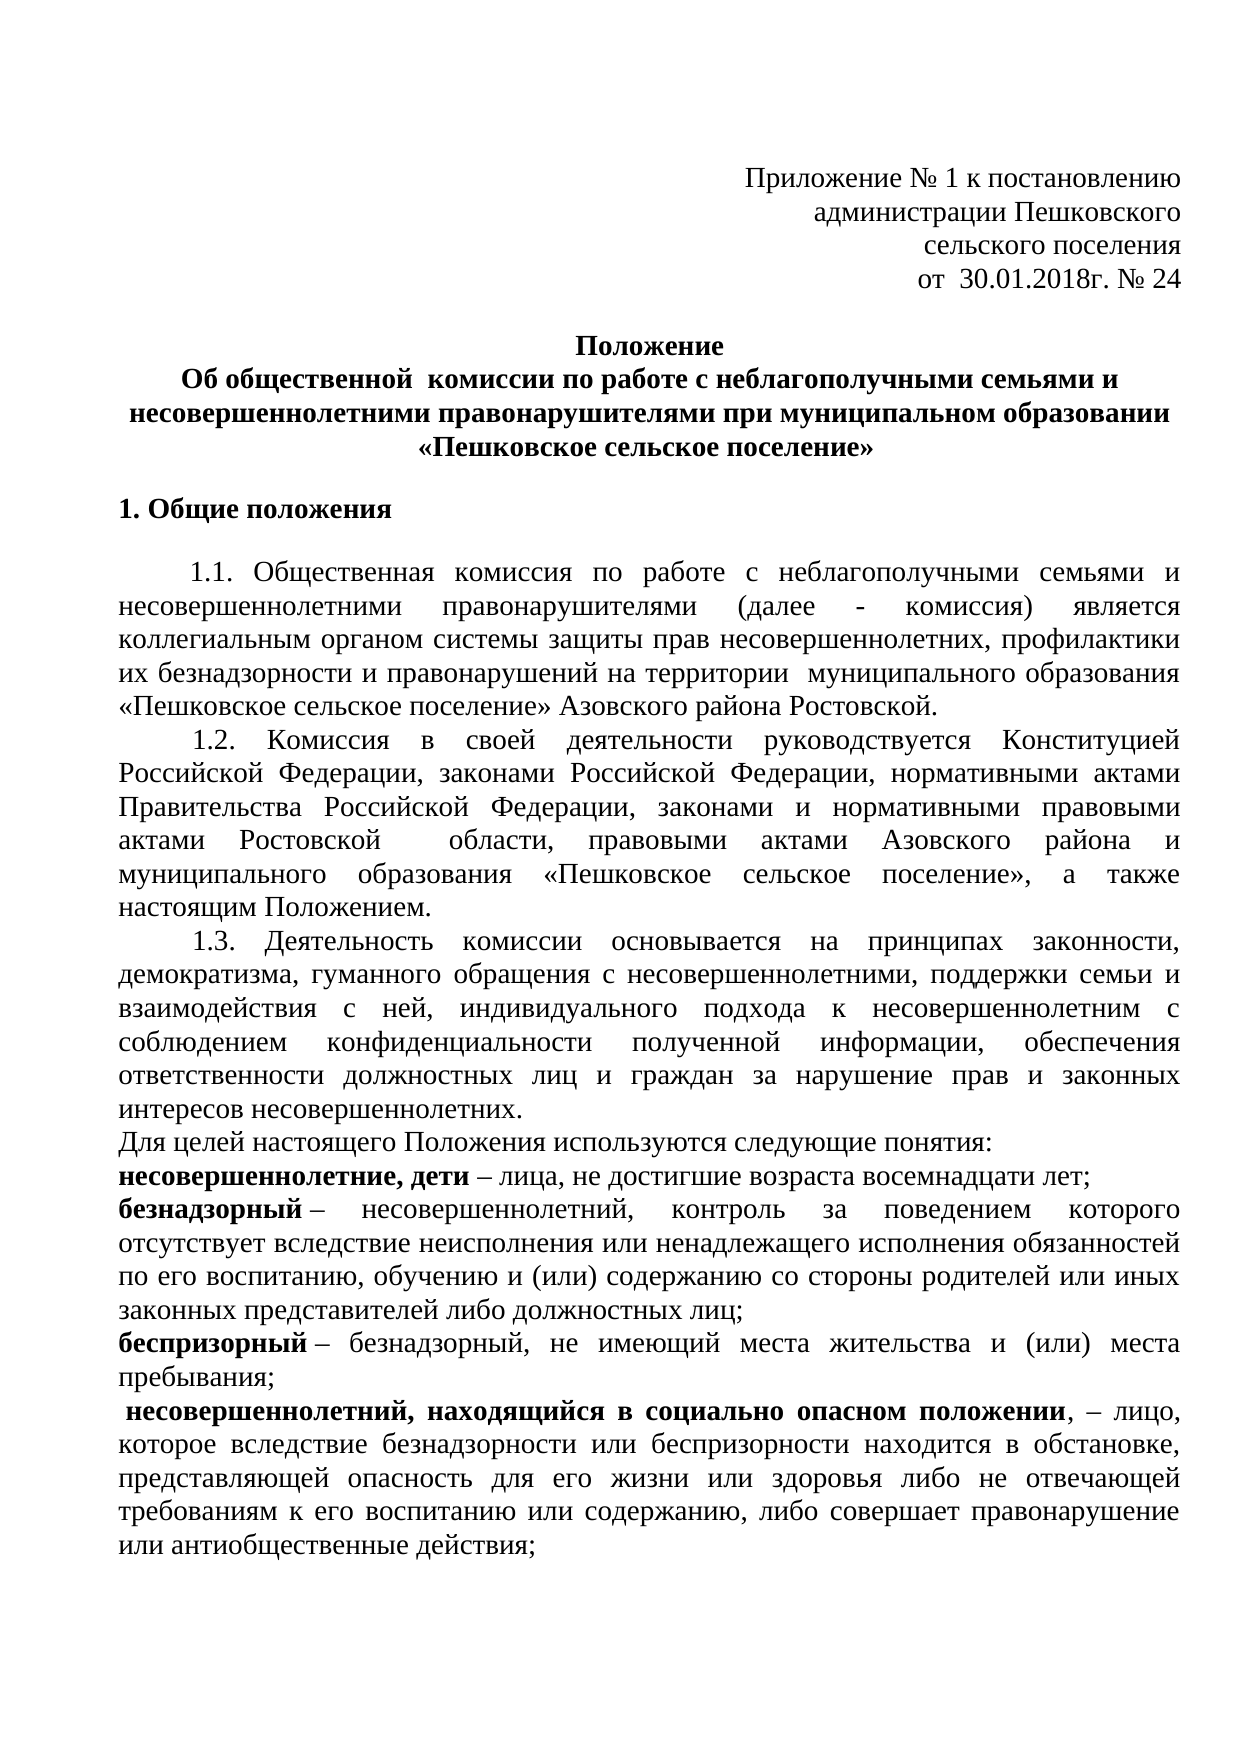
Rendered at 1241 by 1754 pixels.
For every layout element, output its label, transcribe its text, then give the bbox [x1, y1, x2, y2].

text 1. Общие положения [118, 491, 1181, 525]
text Положение [118, 328, 1181, 362]
text 1.1. Общественная комиссия по работе с неблагополучными семьями и несовершеннолетними правонарушителями (далее - комиссия) является коллегиальным органом системы защиты прав несовершеннолетних, профилактики их безнадзорности и правонарушений на территории муниципального образования «Пешковское сельское поселение» Азовского района Ростовской. [118, 554, 1181, 722]
text беспризорный – безнадзорный, не имеющий места жительства и (или) места пребывания; [118, 1326, 1181, 1393]
text Приложение № 1 к постановлению [118, 160, 1181, 194]
text 1.3. Деятельность комиссии основывается на принципах законности, демократизма, гуманного обращения с несовершеннолетними, поддержки семьи и взаимодействия с ней, индивидуального подхода к несовершеннолетним с соблюдением конфиденциальности полученной информации, обеспечения ответственности должностных лиц и граждан за нарушение прав и законных интересов несовершеннолетних. [118, 923, 1181, 1124]
text 1.2. Комиссия в своей деятельности руководствуется Конституцией Российской Федерации, законами Российской Федерации, нормативными актами Правительства Российской Федерации, законами и нормативными правовыми актами Ростовской области, правовыми актами Азовского района и муниципального образования «Пешковское сельское поселение», а также настоящим Положением. [118, 722, 1181, 923]
text несовершеннолетние, дети – лица, не достигшие возраста восемнадцати лет; [118, 1158, 1181, 1191]
text Об общественной комиссии по работе с неблагополучными семьями и несовершеннолетними правонарушителями при муниципальном образовании «Пешковское сельское поселение» [118, 362, 1181, 462]
text безнадзорный – несовершеннолетний, контроль за поведением которого отсутствует вследствие неисполнения или ненадлежащего исполнения обязанностей по его воспитанию, обучению и (или) содержанию со стороны родителей или иных законных представителей либо должностных лиц; [118, 1191, 1181, 1326]
text несовершеннолетний, находящийся в социально опасном положении, – лицо, которое вследствие безнадзорности или беспризорности находится в обстановке, представляющей опасность для его жизни или здоровья либо не отвечающей требованиям к его воспитанию или содержанию, либо совершает правонарушение или антиобщественные действия; [118, 1393, 1181, 1560]
text от 30.01.2018г. № 24 [118, 261, 1181, 294]
text сельского поселения [118, 227, 1181, 261]
text администрации Пешковского [118, 194, 1181, 227]
text Для целей настоящего Положения используются следующие понятия: [118, 1124, 1181, 1158]
